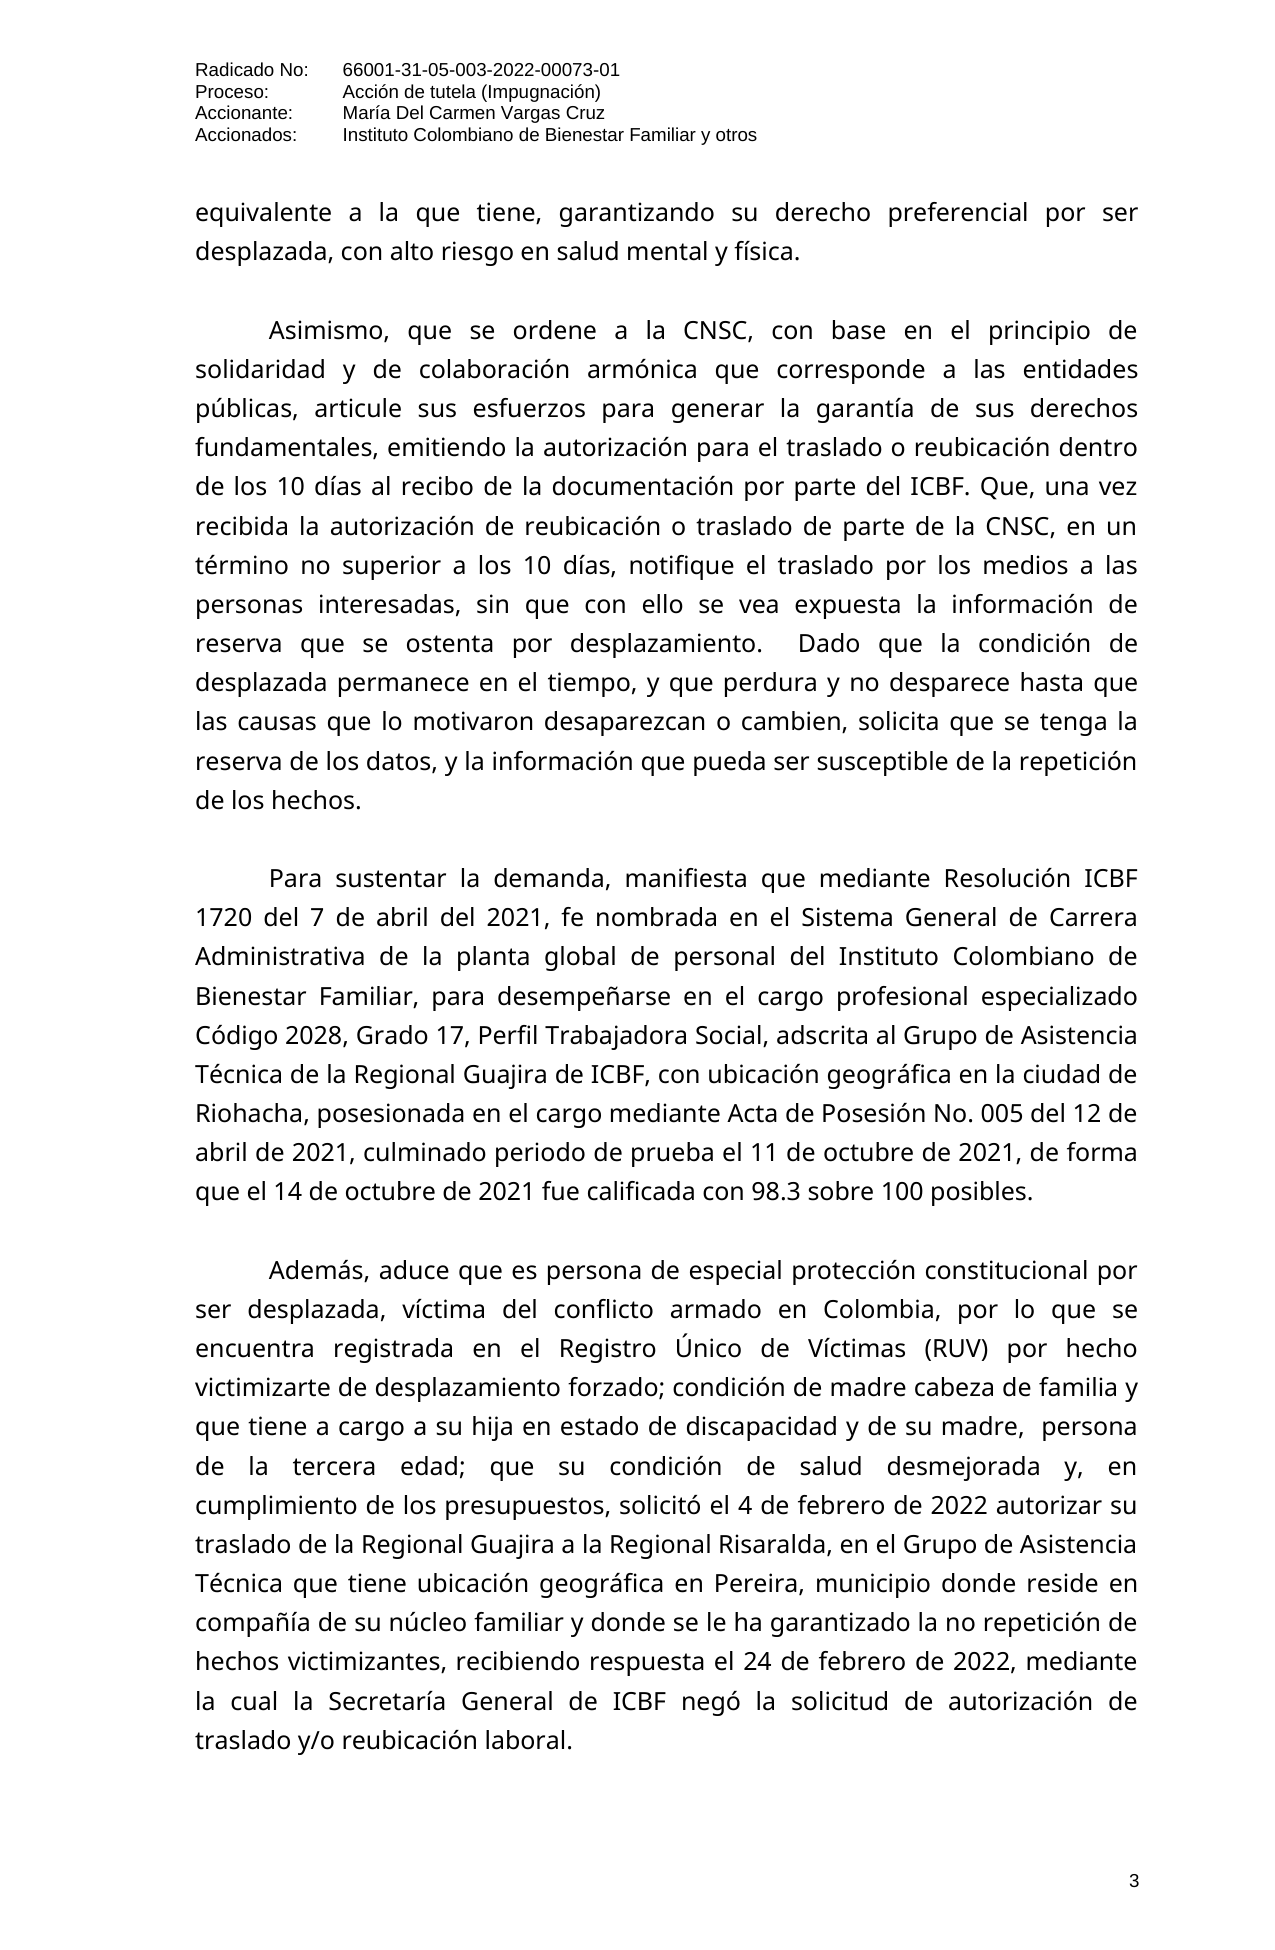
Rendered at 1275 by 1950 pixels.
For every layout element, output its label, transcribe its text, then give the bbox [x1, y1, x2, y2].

text Para sustentar la demanda, manifiesta que mediante Resolución ICBF 1720 del 7 de abril del 2021, fe nombrada en el Sistema General de Carrera Administrativa de la planta global de personal del Instituto Colombiano de Bienestar Familiar, para desempeñarse en el cargo profesional especializado Código 2028, Grado 17, Perfil Trabajadora Social, adscrita al Grupo de Asistencia Técnica de la Regional Guajira de ICBF, con ubicación geográfica en la ciudad de Riohacha, posesionada en el cargo mediante Acta de Posesión No. 005 del 12 de abril de 2021, culminado periodo de prueba el 11 de octubre de 2021, de forma que el 14 de octubre de 2021 fue calificada con 98.3 sobre 100 posibles. [195, 861, 1139, 1208]
text Además, aduce que es persona de especial protección constitucional por ser desplazada, víctima del conflicto armado en Colombia, por lo que se encuentra registrada en el Registro Único de Víctimas (RUV) por hecho victimizarte de desplazamiento forzado; condición de madre cabeza de familia y que tiene a cargo a su hija en estado de discapacidad y de su madre, persona de la tercera edad; que su condición de salud desmejorada y, en cumplimiento de los presupuestos, solicitó el 4 de febrero de 2022 autorizar su traslado de la Regional Guajira a la Regional Risaralda, en el Grupo de Asistencia Técnica que tiene ubicación geográfica en Pereira, municipio donde reside en compañía de su núcleo familiar y donde se le ha garantizado la no repetición de hechos victimizantes, recibiendo respuesta el 24 de febrero de 2022, mediante la cual la Secretaría General de ICBF negó la solicitud de autorización de traslado y/o reubicación laboral. [195, 1252, 1139, 1756]
text Asimismo, que se ordene a la CNSC, con base en el principio de solidaridad y de colaboración armónica que corresponde a las entidades públicas, articule sus esfuerzos para generar la garantía de sus derechos fundamentales, emitiendo la autorización para el traslado o reubicación dentro de los 10 días al recibo de la documentación por parte del ICBF. Que, una vez recibida la autorización de reubicación o traslado de parte de la CNSC, en un término no superior a los 10 días, notifique el traslado por los medios a las personas interesadas, sin que con ello se vea expuesta la información de reserva que se ostenta por desplazamiento. Dado que la condición de desplazada permanece en el tiempo, y que perdura y no desparece hasta que las causas que lo motivaron desaparezcan o cambien, solicita que se tenga la reserva de los datos, y la información que pueda ser susceptible de la repetición de los hechos. [195, 312, 1139, 816]
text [195, 195, 1139, 268]
